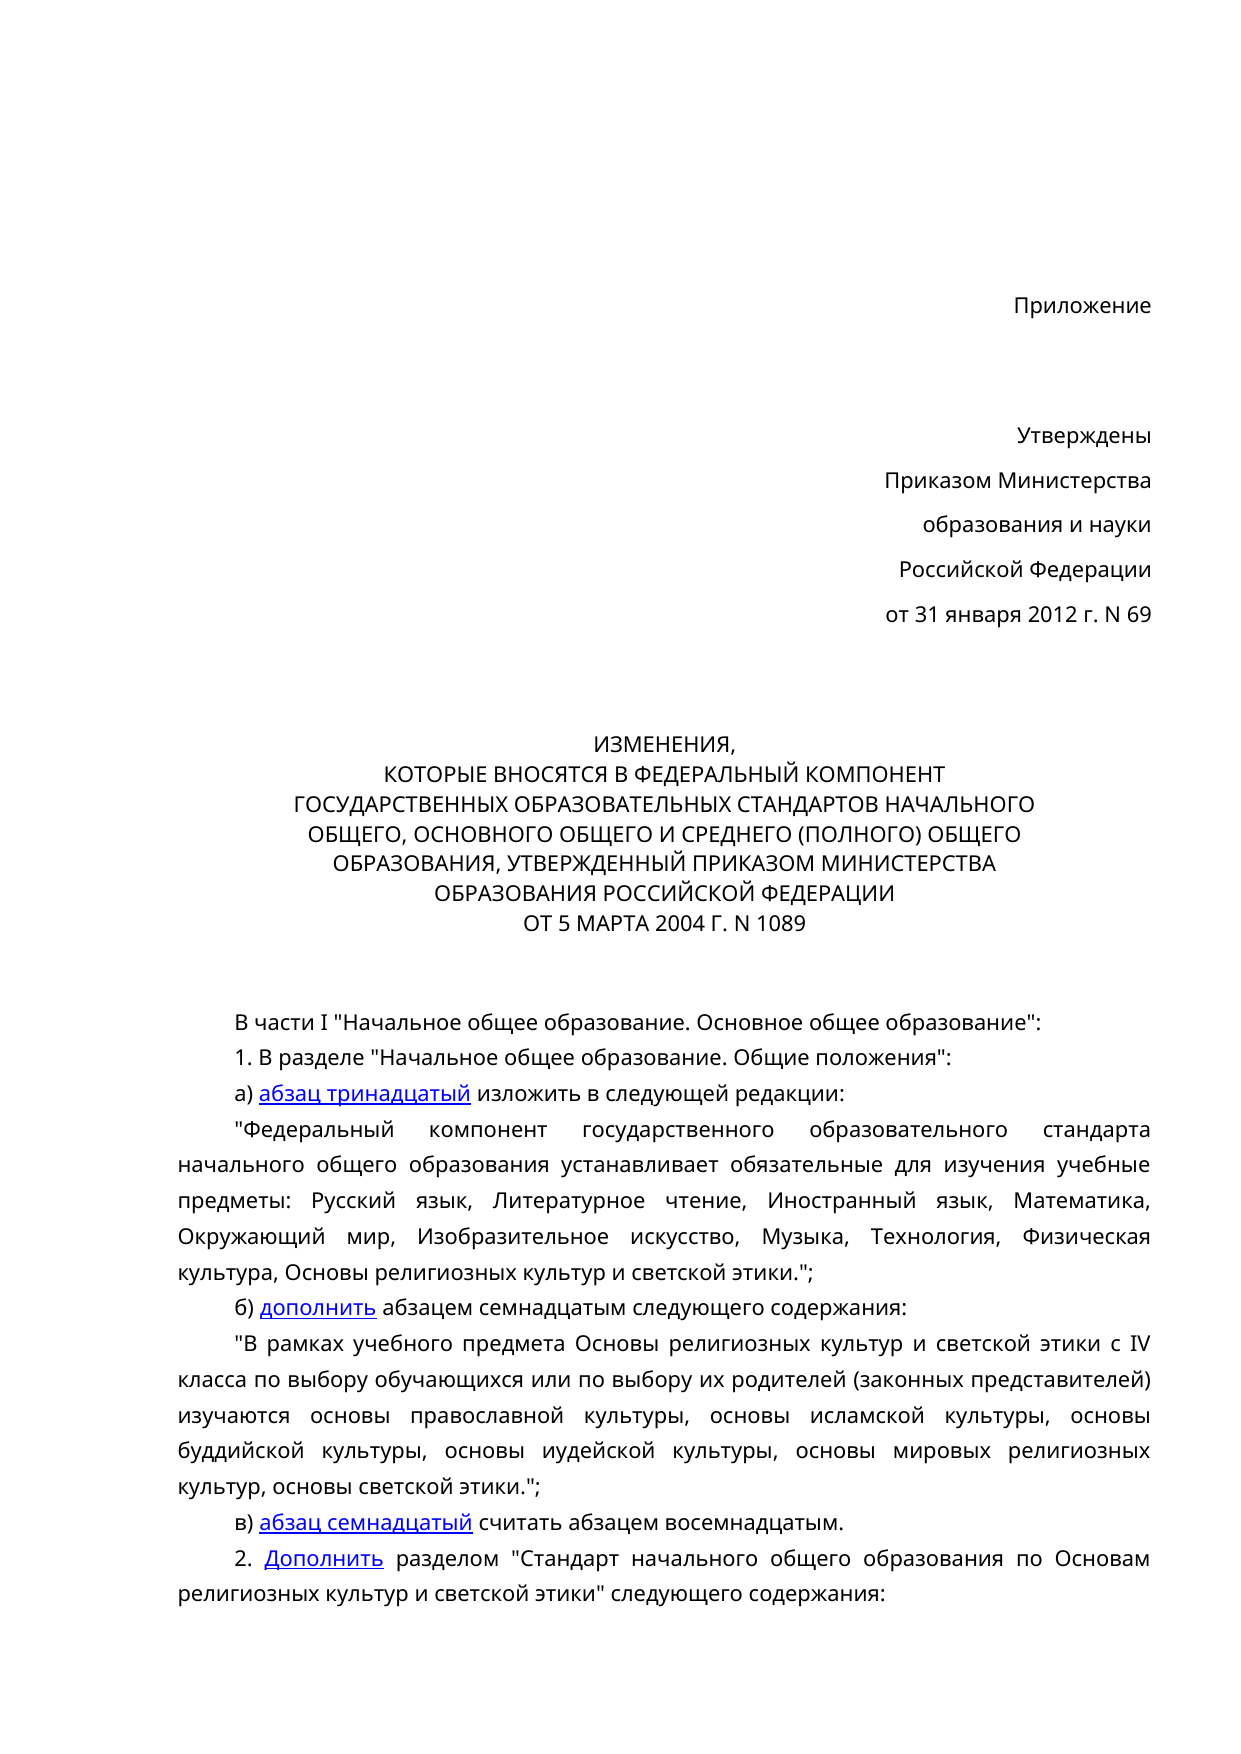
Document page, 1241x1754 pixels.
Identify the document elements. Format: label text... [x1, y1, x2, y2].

text 1. В разделе "Начальное общее образование. Общие положения": [177, 1042, 1152, 1072]
text ГОСУДАРСТВЕННЫХ ОБРАЗОВАТЕЛЬНЫХ СТАНДАРТОВ НАЧАЛЬНОГО [177, 789, 1152, 818]
text 2. Дополнить разделом "Стандарт начального общего образования по Основам религиозных культур и светской этики" следующего содержания: [177, 1542, 1152, 1608]
text в) абзац семнадцатый считать абзацем восемнадцатым. [177, 1507, 1152, 1537]
text ОБРАЗОВАНИЯ РОССИЙСКОЙ ФЕДЕРАЦИИ [177, 878, 1152, 908]
text ОТ 5 МАРТА 2004 Г. N 1089 [177, 908, 1152, 938]
text Приказом Министерства [177, 465, 1152, 494]
text ОБРАЗОВАНИЯ, УТВЕРЖДЕННЫЙ ПРИКАЗОМ МИНИСТЕРСТВА [177, 848, 1152, 878]
text Приложение [177, 289, 1152, 319]
text а) абзац тринадцатый изложить в следующей редакции: [177, 1078, 1152, 1108]
text ОБЩЕГО, ОСНОВНОГО ОБЩЕГО И СРЕДНЕГО (ПОЛНОГО) ОБЩЕГО [177, 818, 1152, 848]
text ИЗМЕНЕНИЯ, [177, 729, 1152, 759]
text от 31 января 2012 г. N 69 [177, 599, 1152, 628]
text Утверждены [177, 420, 1152, 450]
text б) дополнить абзацем семнадцатым следующего содержания: [177, 1292, 1152, 1322]
text образования и науки [177, 509, 1152, 539]
text Российской Федерации [177, 554, 1152, 584]
text КОТОРЫЕ ВНОСЯТСЯ В ФЕДЕРАЛЬНЫЙ КОМПОНЕНТ [177, 759, 1152, 789]
text "В рамках учебного предмета Основы религиозных культур и светской этики с IV класса по выбору обучающихся или по выбору их родителей (законных представителей) изучаются основы православной культуры, основы исламской культуры, основы буддийской культуры, основы иудейской культуры, основы мировых религиозных культур, основы светской этики."; [177, 1328, 1152, 1501]
text "Федеральный компонент государственного образовательного стандарта начального общего образования устанавливает обязательные для изучения учебные предметы: Русский язык, Литературное чтение, Иностранный язык, Математика, Окружающий мир, Изобразительное искусство, Музыка, Технология, Физическая культура, Основы религиозных культур и светской этики."; [177, 1114, 1152, 1286]
text В части I "Начальное общее образование. Основное общее образование": [177, 1007, 1152, 1036]
